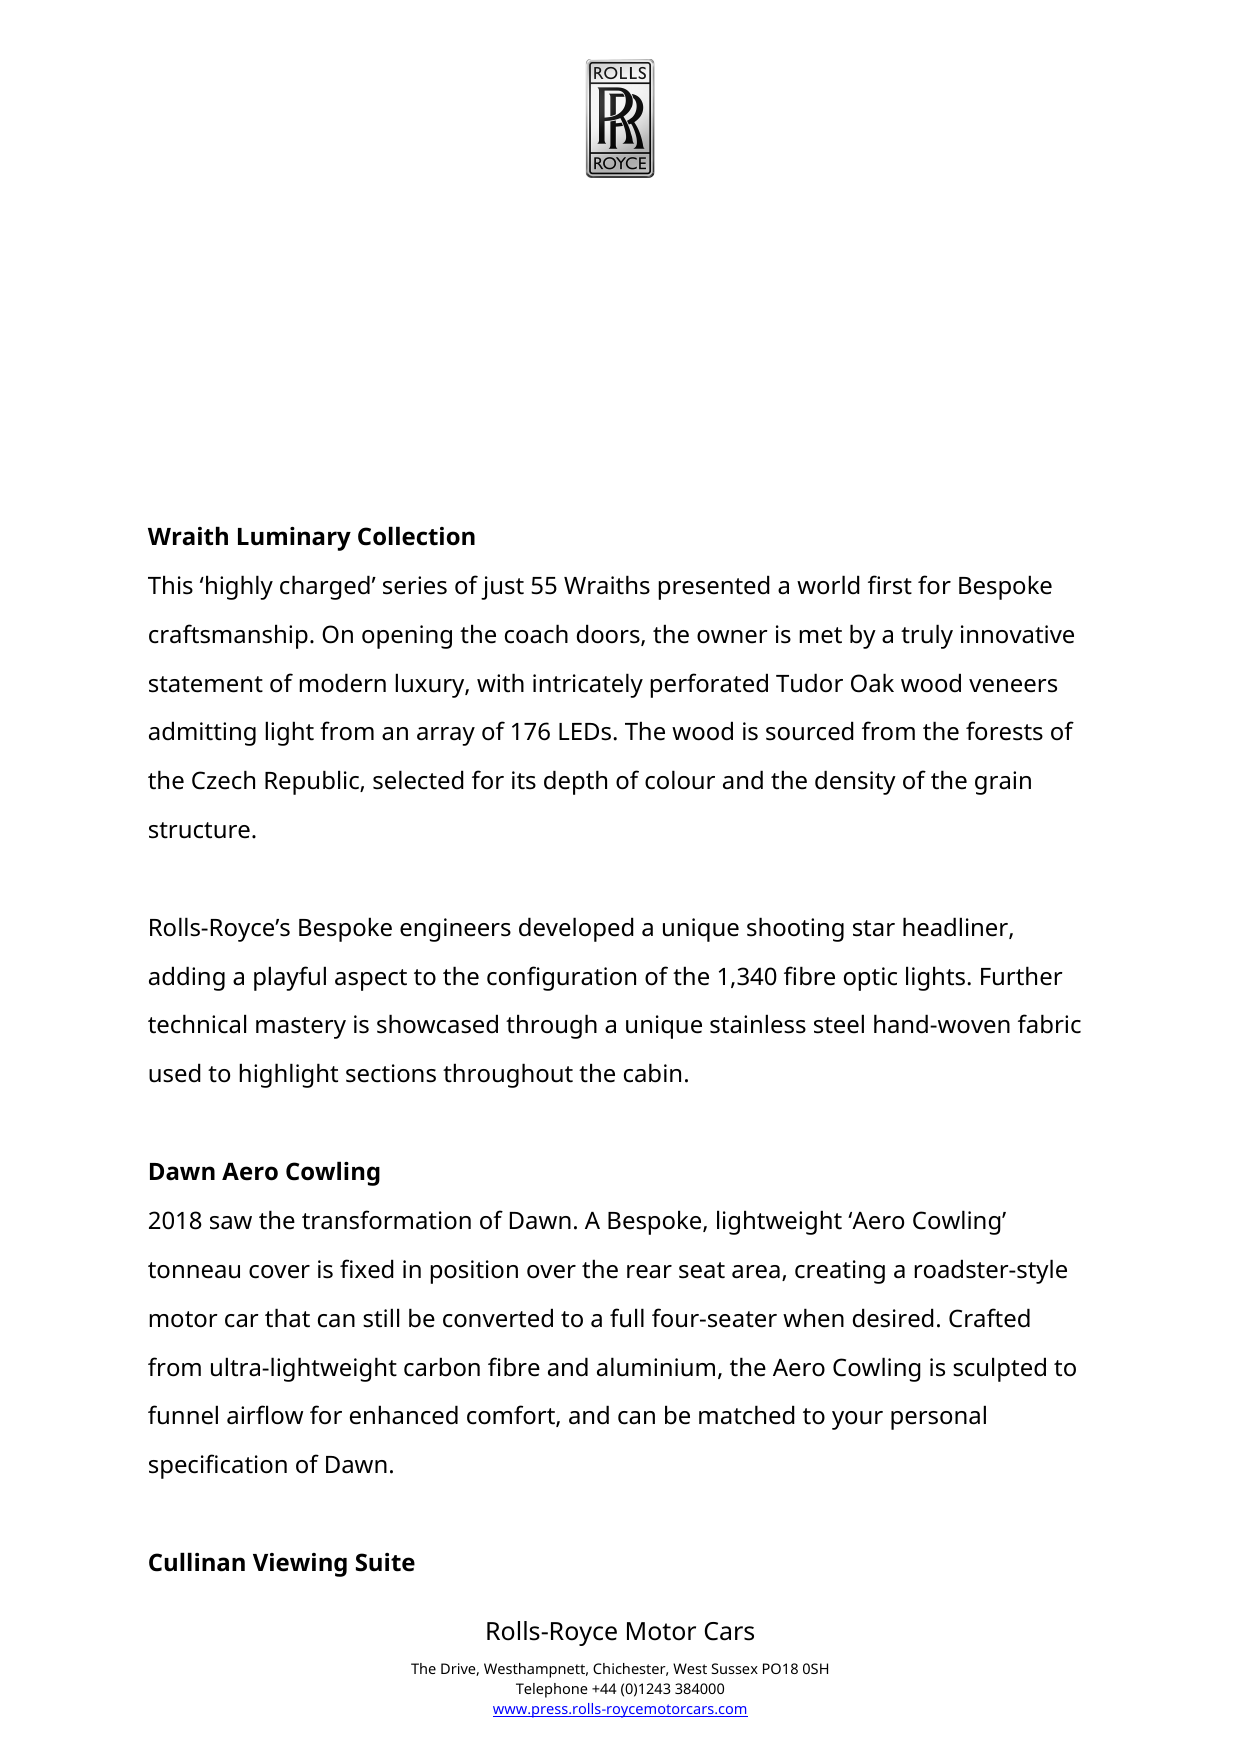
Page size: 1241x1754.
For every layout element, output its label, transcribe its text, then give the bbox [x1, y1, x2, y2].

text Wraith Luminary Collection [148, 520, 1092, 552]
text 2018 saw the transformation of Dawn. A Bespoke, lightweight ‘Aero Cowling’ tonneau cover is fixed in position over the rear seat area, creating a roadster-style motor car that can still be converted to a full four-seater when desired. Crafted from ultra-lightweight carbon fibre and aluminium, the Aero Cowling is sculpted to funnel airflow for enhanced comfort, and can be matched to your personal specification of Dawn. [148, 1204, 1092, 1481]
picture [585, 59, 655, 178]
text This ‘highly charged’ series of just 55 Wraiths presented a world first for Bespoke craftsmanship. On opening the coach doors, the owner is met by a truly innovative statement of modern luxury, with intricately perforated Tudor Oak wood veneers admitting light from an array of 176 LEDs. The wood is sourced from the forests of the Czech Republic, selected for its depth of colour and the density of the grain structure. [148, 569, 1092, 846]
text Dawn Aero Cowling [148, 1155, 1092, 1187]
text Cullinan Viewing Suite [148, 1546, 1092, 1578]
text Rolls-Royce’s Bespoke engineers developed a unique shooting star headliner, adding a playful aspect to the configuration of the 1,340 fibre optic lights. Further technical mastery is showcased through a unique stainless steel hand-woven fabric used to highlight sections throughout the cabin. [148, 911, 1092, 1090]
